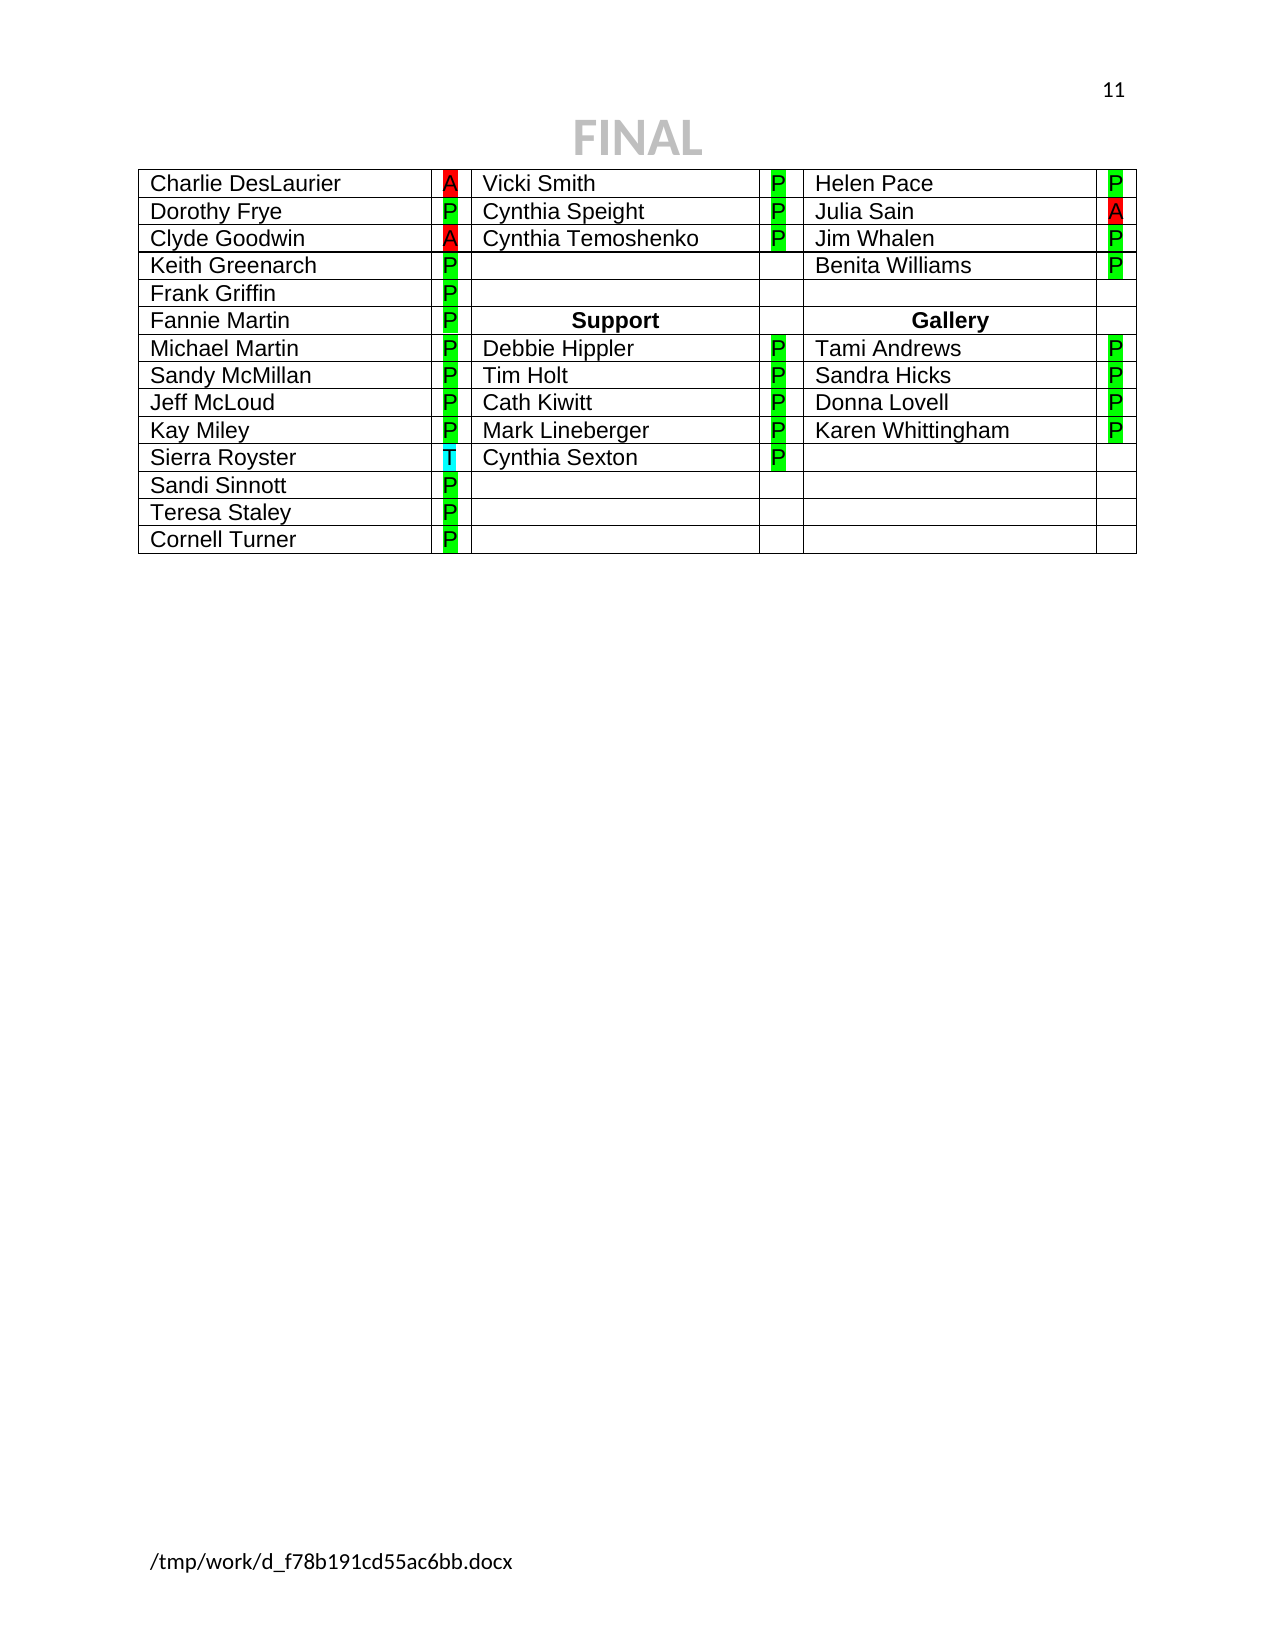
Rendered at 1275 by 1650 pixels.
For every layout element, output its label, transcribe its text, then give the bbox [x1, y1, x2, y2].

table_cell [760, 499, 803, 525]
table_cell Mark Lineberger [472, 417, 759, 443]
table_cell P [1123, 389, 1136, 416]
table_cell [1097, 444, 1136, 471]
table_cell P [1123, 335, 1136, 361]
table_cell [1097, 472, 1136, 498]
table_cell [760, 280, 803, 306]
table_cell Sandi Sinnott [139, 472, 431, 498]
table_cell Karen Whittingham [804, 417, 1096, 443]
table_cell P [458, 307, 471, 333]
table_cell [804, 526, 1096, 553]
table_cell Sandy McMillan [139, 362, 431, 388]
table_cell Gallery [804, 307, 1096, 333]
table_cell P [458, 417, 471, 443]
table_cell Clyde Goodwin [139, 225, 431, 251]
table_cell Tami Andrews [804, 335, 1096, 361]
table_cell [804, 499, 1096, 525]
table_cell [760, 253, 803, 279]
table_cell [804, 472, 1096, 498]
table_cell [472, 472, 759, 498]
table_cell Vicki Smith [472, 170, 759, 197]
table_cell [1097, 526, 1136, 553]
table_cell A [458, 225, 471, 251]
table_cell P [1123, 170, 1136, 197]
table_cell P [786, 389, 803, 416]
table_cell P [458, 389, 471, 416]
table_cell [804, 444, 1096, 471]
table_cell Benita Williams [804, 253, 1096, 279]
table_cell Julia Sain [804, 198, 1096, 224]
table_cell Jim Whalen [804, 225, 1096, 251]
table_cell A [458, 170, 471, 197]
table_cell P [1123, 253, 1136, 279]
table_cell Fannie Martin [139, 307, 431, 333]
table_cell T [456, 444, 471, 471]
table_cell [760, 526, 803, 553]
table_cell [472, 253, 759, 279]
table_cell Cornell Turner [139, 526, 431, 553]
table_cell Sierra Royster [139, 444, 431, 471]
table_cell P [1123, 362, 1136, 388]
table_cell P [1123, 225, 1136, 251]
table_cell Cynthia Temoshenko [472, 225, 759, 251]
table_cell P [458, 362, 471, 388]
table_cell Cath Kiwitt [472, 389, 759, 416]
table_cell Kay Miley [139, 417, 431, 443]
table_cell Sandra Hicks [804, 362, 1096, 388]
table_cell Dorothy Frye [139, 198, 431, 224]
table_cell P [458, 253, 471, 279]
table_cell P [786, 198, 803, 224]
table_cell P [458, 335, 471, 361]
table_cell Teresa Staley [139, 499, 431, 525]
table_cell P [458, 499, 471, 525]
table_cell P [786, 444, 803, 471]
table_cell Tim Holt [472, 362, 759, 388]
table_cell P [786, 417, 803, 443]
table_cell P [1123, 417, 1136, 443]
table_cell Debbie Hippler [472, 335, 759, 361]
table_cell P [458, 526, 471, 553]
table_cell P [786, 170, 803, 197]
table_cell Keith Greenarch [139, 253, 431, 279]
table_cell [760, 472, 803, 498]
table_cell P [786, 362, 803, 388]
table_cell [760, 307, 803, 333]
table_cell P [458, 280, 471, 306]
table_cell P [786, 225, 803, 251]
table_cell [472, 526, 759, 553]
table_cell [804, 280, 1096, 306]
table_cell Donna Lovell [804, 389, 1096, 416]
table_cell A [1123, 198, 1136, 224]
table_cell [1097, 280, 1136, 306]
table_cell [1097, 499, 1136, 525]
table_cell Helen Pace [804, 170, 1096, 197]
table_cell Cynthia Sexton [472, 444, 759, 471]
table_cell P [786, 335, 803, 361]
table_cell Jeff McLoud [139, 389, 431, 416]
table_cell P [458, 472, 471, 498]
table_cell [1097, 307, 1136, 333]
table_cell P [458, 198, 471, 224]
table_cell Michael Martin [139, 335, 431, 361]
table_cell [472, 499, 759, 525]
table_cell [472, 280, 759, 306]
table_cell Charlie DesLaurier [139, 170, 431, 197]
table_cell Cynthia Speight [472, 198, 759, 224]
table_cell Support [472, 307, 759, 333]
table_cell Frank Griffin [139, 280, 431, 306]
